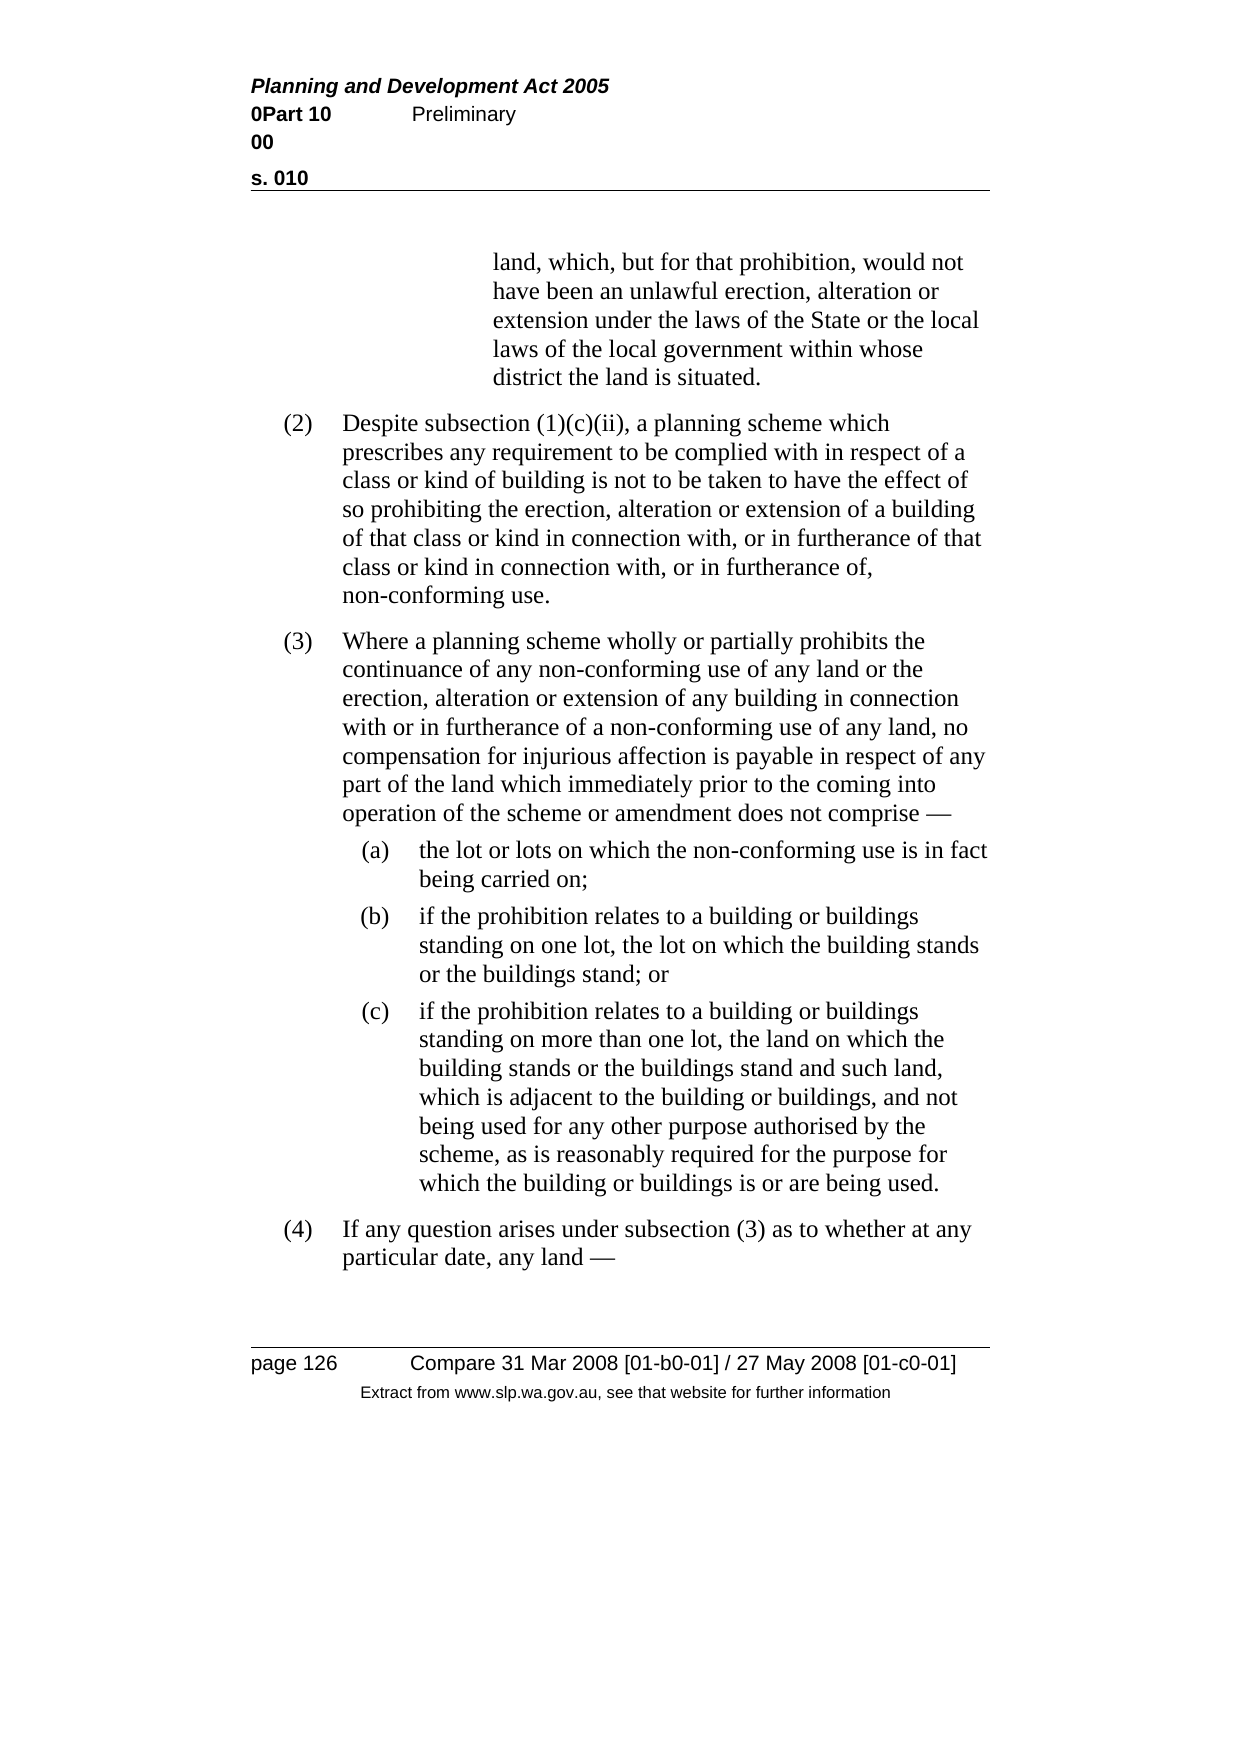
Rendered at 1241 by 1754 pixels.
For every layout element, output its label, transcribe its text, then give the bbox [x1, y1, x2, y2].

text (b) if the prohibition relates to a building or buildings standing on one lot, the lot on which the building stands or the buildings stand; or [251, 901, 990, 987]
text (c) if the prohibition relates to a building or buildings standing on more than one lot, the land on which the building stands or the buildings stand and such land, which is adjacent to the building or buildings, and not being used for any other purpose authorised by the scheme, as is reasonably required for the purpose for which the building or buildings is or are being used. [251, 996, 990, 1197]
text (2) Despite subsection (1)(c)(ii), a planning scheme which prescribes any requirement to be complied with in respect of a class or kind of building is not to be taken to have the effect of so prohibiting the erection, alteration or extension of a building of that class or kind in connection with, or in furtherance of that class or kind in connection with, or in furtherance of, non-conforming use. [251, 408, 990, 609]
text (4) If any question arises under subsection (3) as to whether at any particular date, any land — [251, 1214, 990, 1271]
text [251, 247, 990, 391]
text (3) Where a planning scheme wholly or partially prohibits the continuance of any non-conforming use of any land or the erection, alteration or extension of any building in connection with or in furtherance of a non-conforming use of any land, no compensation for injurious affection is payable in respect of any part of the land which immediately prior to the coming into operation of the scheme or amendment does not comprise — [251, 626, 990, 827]
text (a) the lot or lots on which the non-conforming use is in fact being carried on; [251, 835, 990, 893]
